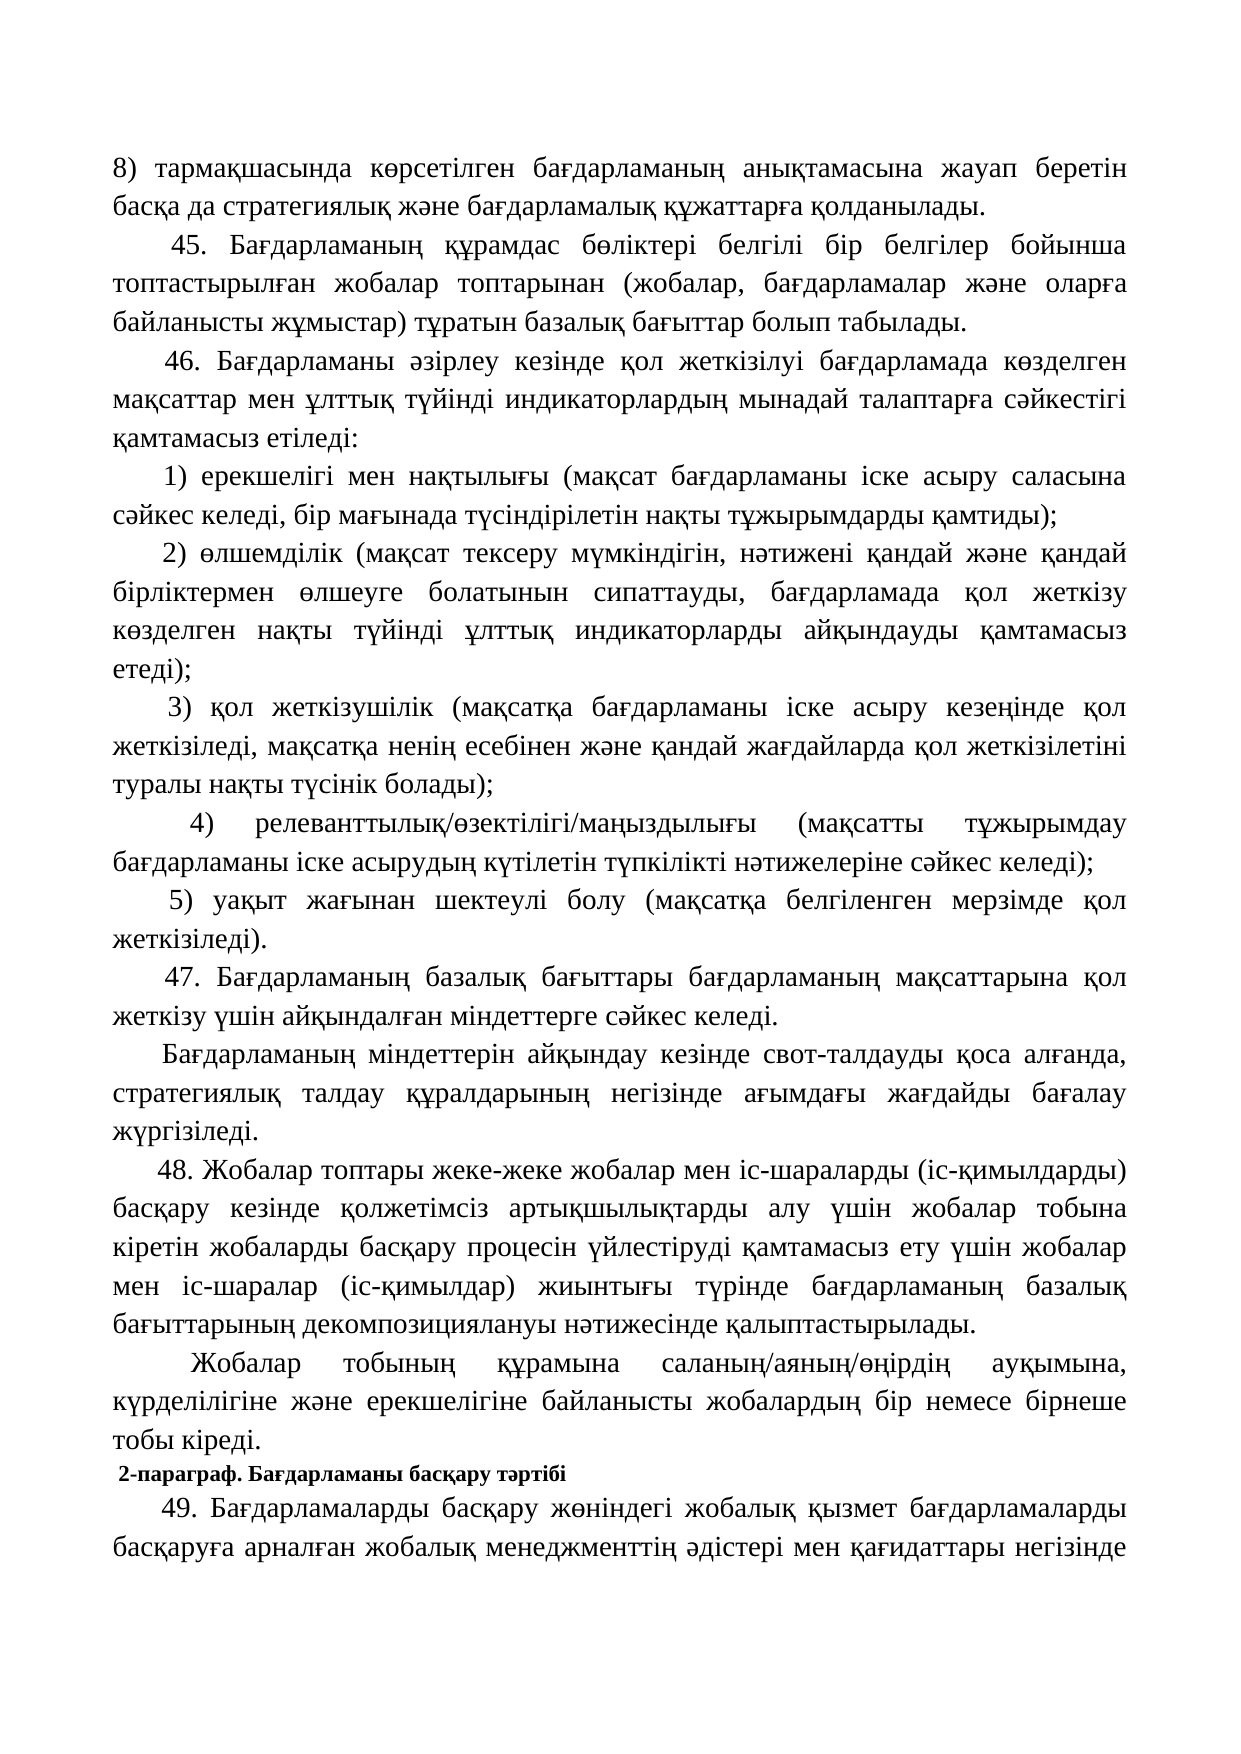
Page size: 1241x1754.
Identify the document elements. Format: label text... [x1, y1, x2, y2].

text 2-параграф. Бағдарламаны басқару тәртібі [112, 1460, 1128, 1487]
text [112, 1491, 1128, 1563]
text 47. Бағдарламаның базалық бағыттары бағдарламаның мақсаттарына қол жеткізу үшін айқындалған міндеттерге сәйкес келеді. [112, 959, 1128, 1031]
text 2) өлшемділік (мақсат тексеру мүмкіндігін, нәтижені қандай және қандай бірліктермен өлшеуге болатынын сипаттауды, бағдарламада қол жеткізу көзделген нақты түйінді ұлттық индикаторларды айқындауды қамтамасыз етеді); [112, 535, 1128, 684]
text 4) релеванттылық/өзектілігі/маңыздылығы (мақсатты тұжырымдау бағдарламаны іске асырудың күтілетін түпкілікті нәтижелеріне сәйкес келеді); [112, 805, 1128, 877]
text 45. Бағдарламаның құрамдас бөліктері белгілі бір белгілер бойынша топтастырылған жобалар топтарынан (жобалар, бағдарламалар және оларға байланысты жұмыстар) тұратын базалық бағыттар болып табылады. [112, 227, 1128, 338]
text Бағдарламаның міндеттерін айқындау кезінде свот-талдауды қоса алғанда, стратегиялық талдау құралдарының негізінде ағымдағы жағдайды бағалау жүргізіледі. [112, 1036, 1128, 1147]
text 3) қол жеткізушілік (мақсатқа бағдарламаны іске асыру кезеңінде қол жеткізіледі, мақсатқа ненің есебінен және қандай жағдайларда қол жеткізілетіні туралы нақты түсінік болады); [112, 689, 1128, 800]
text 1) ерекшелігі мен нақтылығы (мақсат бағдарламаны іске асыру саласына сәйкес келеді, бір мағынада түсіндірілетін нақты тұжырымдарды қамтиды); [112, 458, 1128, 530]
text 5) уақыт жағынан шектеулі болу (мақсатқа белгіленген мерзімде қол жеткізіледі). [112, 882, 1128, 954]
text Жобалар тобының құрамына саланың/аяның/өңірдің ауқымына, күрделілігіне және ерекшелігіне байланысты жобалардың бір немесе бірнеше тобы кіреді. [112, 1345, 1128, 1455]
text 48. Жобалар топтары жеке-жеке жобалар мен іс-шараларды (іс-қимылдарды) басқару кезінде қолжетімсіз артықшылықтарды алу үшін жобалар тобына кіретін жобаларды басқару процесін үйлестіруді қамтамасыз ету үшін жобалар мен іс-шаралар (іс-қимылдар) жиынтығы түрінде бағдарламаның базалық бағыттарының декомпозициялануы нәтижесінде қалыптастырылады. [112, 1152, 1128, 1340]
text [112, 150, 1128, 222]
text 46. Бағдарламаны әзірлеу кезінде қол жеткізілуі бағдарламада көзделген мақсаттар мен ұлттық түйінді индикаторлардың мынадай талаптарға сәйкестігі қамтамасыз етіледі: [112, 343, 1128, 453]
